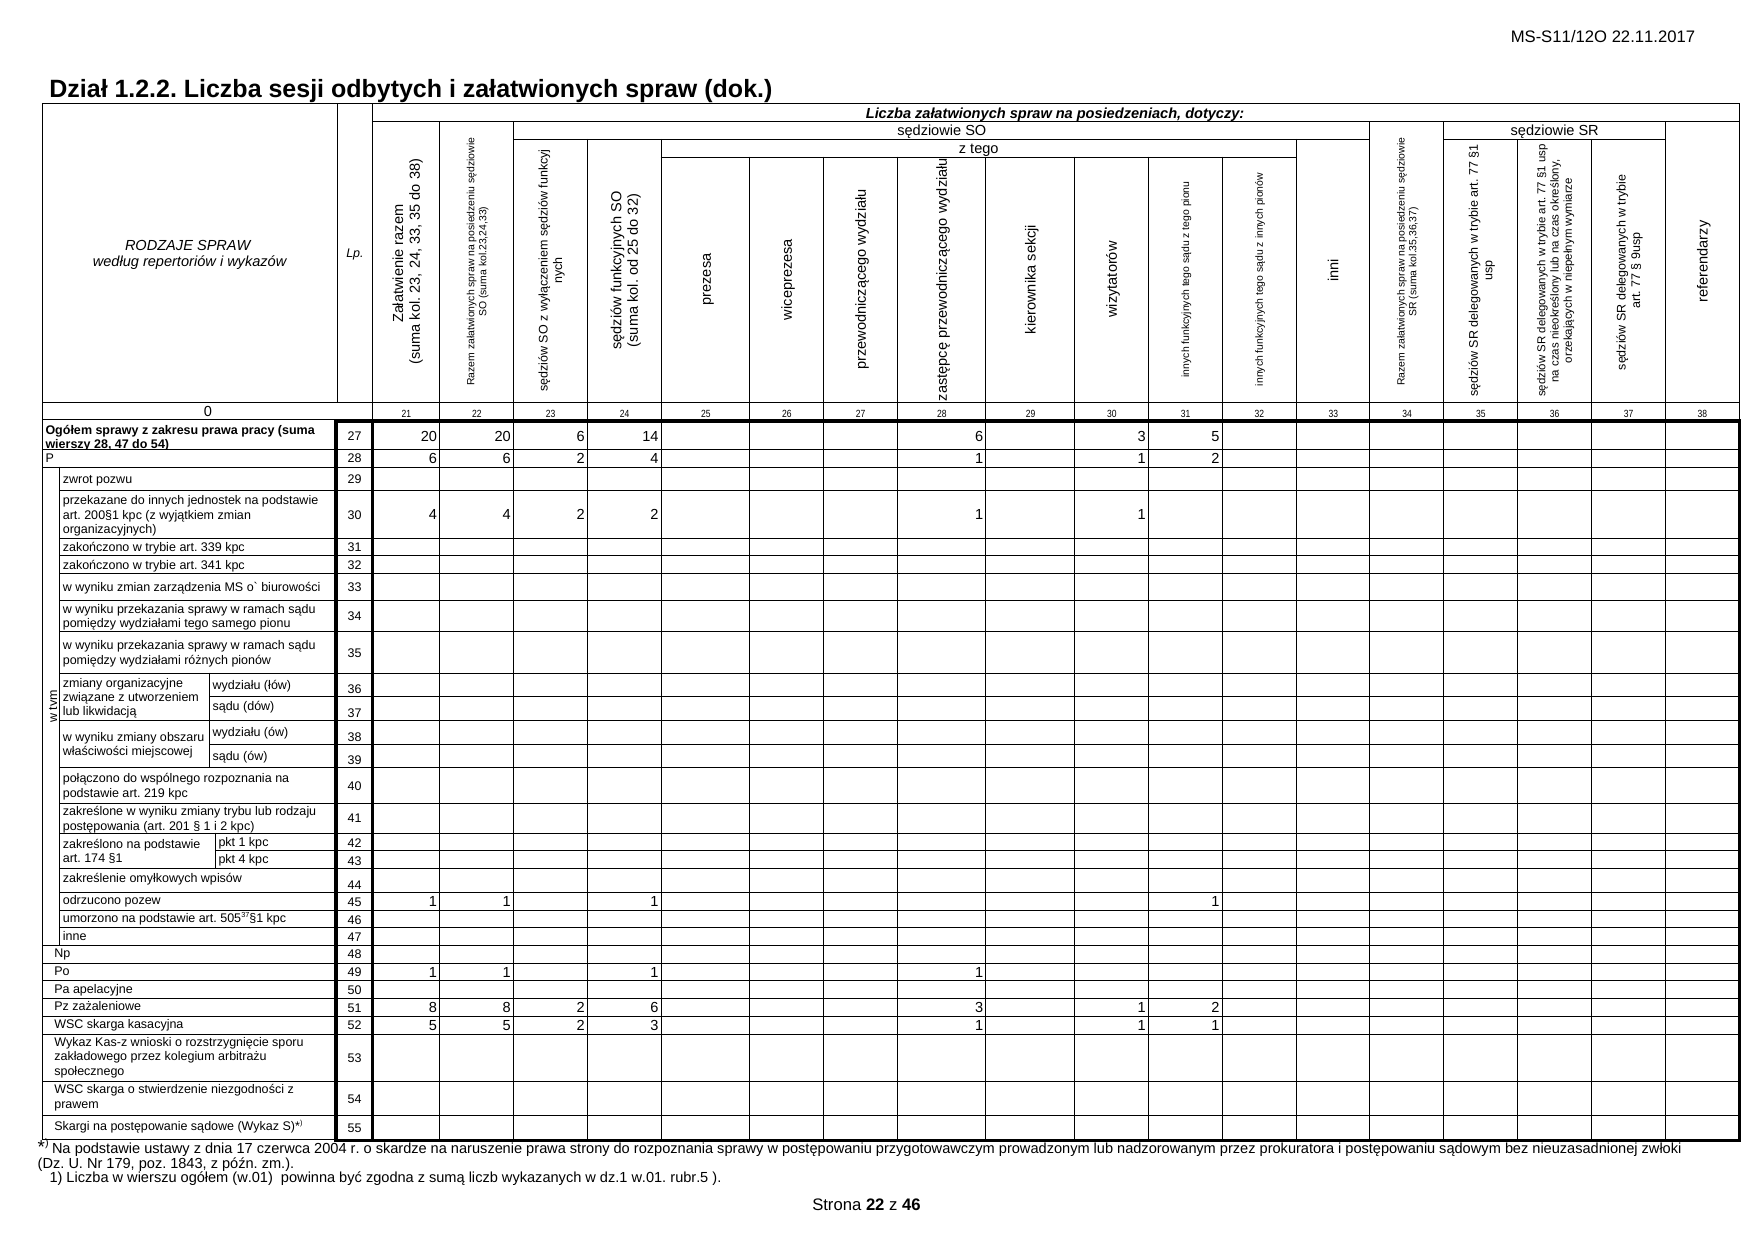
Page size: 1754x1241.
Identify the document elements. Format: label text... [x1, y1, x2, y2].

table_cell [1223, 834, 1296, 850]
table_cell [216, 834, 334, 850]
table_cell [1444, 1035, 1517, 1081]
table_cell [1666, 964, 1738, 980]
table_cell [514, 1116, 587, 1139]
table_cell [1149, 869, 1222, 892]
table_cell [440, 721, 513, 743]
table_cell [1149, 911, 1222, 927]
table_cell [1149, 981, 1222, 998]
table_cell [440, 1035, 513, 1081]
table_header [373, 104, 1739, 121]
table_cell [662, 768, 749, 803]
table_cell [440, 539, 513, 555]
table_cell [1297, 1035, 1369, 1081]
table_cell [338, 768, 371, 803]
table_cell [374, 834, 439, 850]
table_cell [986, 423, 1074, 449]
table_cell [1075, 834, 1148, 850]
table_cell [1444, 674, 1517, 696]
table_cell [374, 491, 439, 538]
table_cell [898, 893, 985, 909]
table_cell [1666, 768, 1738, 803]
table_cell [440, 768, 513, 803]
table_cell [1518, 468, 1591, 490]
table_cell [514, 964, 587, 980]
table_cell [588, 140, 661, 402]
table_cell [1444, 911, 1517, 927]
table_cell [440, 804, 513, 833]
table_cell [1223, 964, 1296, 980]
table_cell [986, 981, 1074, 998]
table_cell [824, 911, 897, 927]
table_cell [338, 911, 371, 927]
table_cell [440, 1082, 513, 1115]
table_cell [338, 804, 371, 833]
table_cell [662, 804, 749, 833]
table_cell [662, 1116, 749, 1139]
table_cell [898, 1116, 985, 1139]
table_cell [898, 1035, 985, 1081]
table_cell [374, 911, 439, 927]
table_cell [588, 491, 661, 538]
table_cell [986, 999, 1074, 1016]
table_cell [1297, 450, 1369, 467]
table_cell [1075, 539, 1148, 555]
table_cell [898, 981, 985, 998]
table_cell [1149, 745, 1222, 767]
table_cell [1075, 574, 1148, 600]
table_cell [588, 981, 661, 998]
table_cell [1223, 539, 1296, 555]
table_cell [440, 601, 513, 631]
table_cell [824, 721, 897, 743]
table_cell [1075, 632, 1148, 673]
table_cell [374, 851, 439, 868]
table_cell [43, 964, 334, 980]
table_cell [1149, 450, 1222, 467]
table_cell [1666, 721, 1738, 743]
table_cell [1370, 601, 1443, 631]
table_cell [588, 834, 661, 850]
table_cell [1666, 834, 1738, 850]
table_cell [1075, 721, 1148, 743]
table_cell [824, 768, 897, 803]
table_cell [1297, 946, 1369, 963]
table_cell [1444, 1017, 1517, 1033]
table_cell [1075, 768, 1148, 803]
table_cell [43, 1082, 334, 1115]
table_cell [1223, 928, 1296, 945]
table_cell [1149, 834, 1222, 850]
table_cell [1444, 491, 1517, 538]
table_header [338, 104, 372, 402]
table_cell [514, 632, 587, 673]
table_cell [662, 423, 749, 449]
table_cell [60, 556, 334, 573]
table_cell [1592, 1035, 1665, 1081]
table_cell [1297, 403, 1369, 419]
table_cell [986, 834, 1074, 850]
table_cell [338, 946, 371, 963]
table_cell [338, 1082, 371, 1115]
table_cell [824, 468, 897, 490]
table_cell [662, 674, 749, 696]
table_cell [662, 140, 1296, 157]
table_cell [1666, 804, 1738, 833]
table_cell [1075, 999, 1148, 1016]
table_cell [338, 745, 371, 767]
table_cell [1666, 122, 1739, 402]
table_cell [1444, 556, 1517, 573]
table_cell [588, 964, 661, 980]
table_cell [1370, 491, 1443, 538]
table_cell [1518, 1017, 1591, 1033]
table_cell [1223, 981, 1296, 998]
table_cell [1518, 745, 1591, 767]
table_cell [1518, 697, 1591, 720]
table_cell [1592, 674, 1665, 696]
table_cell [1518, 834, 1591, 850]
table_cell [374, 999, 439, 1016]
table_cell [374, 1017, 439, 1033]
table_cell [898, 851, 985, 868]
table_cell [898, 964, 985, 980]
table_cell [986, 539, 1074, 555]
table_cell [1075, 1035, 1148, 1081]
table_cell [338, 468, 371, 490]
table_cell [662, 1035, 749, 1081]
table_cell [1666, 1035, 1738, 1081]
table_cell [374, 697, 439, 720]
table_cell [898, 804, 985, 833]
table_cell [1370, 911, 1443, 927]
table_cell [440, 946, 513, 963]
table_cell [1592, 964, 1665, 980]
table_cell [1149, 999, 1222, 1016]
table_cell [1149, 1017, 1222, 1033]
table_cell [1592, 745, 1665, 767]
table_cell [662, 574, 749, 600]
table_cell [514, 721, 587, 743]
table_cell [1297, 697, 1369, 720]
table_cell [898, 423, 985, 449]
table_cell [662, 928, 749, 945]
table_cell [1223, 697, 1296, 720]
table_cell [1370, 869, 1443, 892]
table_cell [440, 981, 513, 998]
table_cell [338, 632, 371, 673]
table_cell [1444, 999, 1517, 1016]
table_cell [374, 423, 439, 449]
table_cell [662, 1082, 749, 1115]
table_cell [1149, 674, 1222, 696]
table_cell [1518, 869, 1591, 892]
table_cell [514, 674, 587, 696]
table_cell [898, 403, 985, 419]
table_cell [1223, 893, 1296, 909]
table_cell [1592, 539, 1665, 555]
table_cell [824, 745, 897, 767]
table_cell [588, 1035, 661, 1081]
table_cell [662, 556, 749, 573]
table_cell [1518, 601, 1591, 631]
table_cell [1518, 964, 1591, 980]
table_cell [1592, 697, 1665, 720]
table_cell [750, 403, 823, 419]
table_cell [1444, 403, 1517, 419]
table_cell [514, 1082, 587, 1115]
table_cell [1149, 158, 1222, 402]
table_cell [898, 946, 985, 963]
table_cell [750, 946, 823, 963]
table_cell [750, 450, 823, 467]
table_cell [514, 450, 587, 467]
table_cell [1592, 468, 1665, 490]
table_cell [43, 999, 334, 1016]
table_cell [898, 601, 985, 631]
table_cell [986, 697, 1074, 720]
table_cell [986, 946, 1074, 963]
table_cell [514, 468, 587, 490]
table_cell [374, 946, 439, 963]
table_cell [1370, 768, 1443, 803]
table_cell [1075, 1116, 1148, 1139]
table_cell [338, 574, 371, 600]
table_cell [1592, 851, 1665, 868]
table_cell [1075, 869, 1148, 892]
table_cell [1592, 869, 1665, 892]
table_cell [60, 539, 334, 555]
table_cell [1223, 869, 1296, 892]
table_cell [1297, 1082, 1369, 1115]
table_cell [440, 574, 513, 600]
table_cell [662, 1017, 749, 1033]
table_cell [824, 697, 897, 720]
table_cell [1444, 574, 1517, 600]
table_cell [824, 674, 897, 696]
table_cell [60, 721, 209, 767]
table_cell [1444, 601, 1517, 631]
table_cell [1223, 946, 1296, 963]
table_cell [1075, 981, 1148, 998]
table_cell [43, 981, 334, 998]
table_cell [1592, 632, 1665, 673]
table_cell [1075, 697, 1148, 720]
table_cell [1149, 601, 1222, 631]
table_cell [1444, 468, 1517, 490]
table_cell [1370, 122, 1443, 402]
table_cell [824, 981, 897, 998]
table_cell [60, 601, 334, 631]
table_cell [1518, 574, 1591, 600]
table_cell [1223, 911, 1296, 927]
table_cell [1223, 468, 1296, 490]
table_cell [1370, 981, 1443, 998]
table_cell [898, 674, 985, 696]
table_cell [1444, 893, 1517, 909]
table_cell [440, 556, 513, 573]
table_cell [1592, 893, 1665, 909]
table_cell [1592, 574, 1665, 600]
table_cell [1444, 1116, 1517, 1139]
text Dział 1.2.2. Liczba sesji odbytych i załatwionych spraw (dok.) [49, 74, 1695, 103]
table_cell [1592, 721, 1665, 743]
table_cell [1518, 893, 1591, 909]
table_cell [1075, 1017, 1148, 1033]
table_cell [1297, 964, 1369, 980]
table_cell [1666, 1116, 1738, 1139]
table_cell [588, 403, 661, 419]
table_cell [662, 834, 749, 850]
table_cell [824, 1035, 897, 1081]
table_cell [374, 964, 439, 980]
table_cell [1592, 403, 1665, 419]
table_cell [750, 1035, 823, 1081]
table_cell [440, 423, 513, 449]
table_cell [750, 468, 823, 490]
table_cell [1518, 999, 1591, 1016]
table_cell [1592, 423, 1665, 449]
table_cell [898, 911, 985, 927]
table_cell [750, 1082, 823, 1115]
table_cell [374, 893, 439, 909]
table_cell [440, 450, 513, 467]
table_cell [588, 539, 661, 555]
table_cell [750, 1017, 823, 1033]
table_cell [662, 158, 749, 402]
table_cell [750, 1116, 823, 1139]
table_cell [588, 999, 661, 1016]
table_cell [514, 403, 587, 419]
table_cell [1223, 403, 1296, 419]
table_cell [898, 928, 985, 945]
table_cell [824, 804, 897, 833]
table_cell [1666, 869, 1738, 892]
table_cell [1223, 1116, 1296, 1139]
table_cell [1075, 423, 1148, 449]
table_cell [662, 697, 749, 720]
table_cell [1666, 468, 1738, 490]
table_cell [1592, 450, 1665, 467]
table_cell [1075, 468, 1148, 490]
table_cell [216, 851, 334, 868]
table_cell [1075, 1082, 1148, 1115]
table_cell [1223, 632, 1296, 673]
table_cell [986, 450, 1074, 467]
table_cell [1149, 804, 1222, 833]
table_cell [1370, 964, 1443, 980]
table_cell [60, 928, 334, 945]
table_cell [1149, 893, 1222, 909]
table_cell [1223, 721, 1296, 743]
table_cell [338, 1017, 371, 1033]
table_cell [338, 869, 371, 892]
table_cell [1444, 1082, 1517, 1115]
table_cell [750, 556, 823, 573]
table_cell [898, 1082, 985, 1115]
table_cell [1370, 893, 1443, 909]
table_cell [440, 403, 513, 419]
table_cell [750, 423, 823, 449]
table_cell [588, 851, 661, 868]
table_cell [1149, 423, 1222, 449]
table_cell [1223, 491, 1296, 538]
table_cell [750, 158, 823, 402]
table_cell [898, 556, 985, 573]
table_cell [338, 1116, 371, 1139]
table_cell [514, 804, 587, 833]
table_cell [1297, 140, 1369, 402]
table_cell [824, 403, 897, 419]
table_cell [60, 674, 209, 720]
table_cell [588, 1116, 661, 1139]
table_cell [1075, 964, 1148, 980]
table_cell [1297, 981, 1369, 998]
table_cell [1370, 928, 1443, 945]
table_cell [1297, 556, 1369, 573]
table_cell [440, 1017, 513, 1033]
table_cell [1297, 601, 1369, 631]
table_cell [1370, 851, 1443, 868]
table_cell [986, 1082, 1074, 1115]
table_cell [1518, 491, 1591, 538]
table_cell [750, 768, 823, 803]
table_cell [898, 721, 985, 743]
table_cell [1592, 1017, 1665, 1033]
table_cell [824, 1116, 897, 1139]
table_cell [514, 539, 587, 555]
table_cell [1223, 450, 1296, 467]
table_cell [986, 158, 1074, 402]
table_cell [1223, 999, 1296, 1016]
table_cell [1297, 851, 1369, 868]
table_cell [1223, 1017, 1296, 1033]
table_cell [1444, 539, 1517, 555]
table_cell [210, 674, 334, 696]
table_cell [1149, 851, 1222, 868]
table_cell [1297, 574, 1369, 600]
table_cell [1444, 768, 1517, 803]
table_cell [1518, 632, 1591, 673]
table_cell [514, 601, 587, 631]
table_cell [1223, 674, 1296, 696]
text *) Na podstawie ustawy z dnia 17 czerwca 2004 r. o skardze na naruszenie prawa strony do rozpoznania sprawy w postępowaniu przygotowawczym prowadzonym lub nadzorowanym przez prokuratora i postępowaniu sądowym bez nieuzasadnionej zwłoki (Dz. U. Nr 179, poz. 1843, z późn. zm.). [37, 1142, 1695, 1171]
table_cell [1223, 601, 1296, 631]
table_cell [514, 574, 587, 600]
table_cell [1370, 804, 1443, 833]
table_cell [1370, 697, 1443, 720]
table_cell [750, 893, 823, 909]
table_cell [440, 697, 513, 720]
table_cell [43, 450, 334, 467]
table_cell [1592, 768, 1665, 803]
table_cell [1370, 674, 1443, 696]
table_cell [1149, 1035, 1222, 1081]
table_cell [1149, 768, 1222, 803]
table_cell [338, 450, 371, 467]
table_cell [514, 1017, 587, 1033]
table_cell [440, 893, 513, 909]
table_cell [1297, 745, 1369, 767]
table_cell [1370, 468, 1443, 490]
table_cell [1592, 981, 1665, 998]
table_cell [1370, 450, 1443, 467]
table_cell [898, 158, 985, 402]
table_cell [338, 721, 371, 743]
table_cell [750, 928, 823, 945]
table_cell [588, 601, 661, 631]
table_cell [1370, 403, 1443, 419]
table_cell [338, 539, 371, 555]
text 1) Liczba w wierszu ogółem (w.01) powinna być zgodna z sumą liczb wykazanych w dz.1 w.01. rubr.5 ). [49, 1171, 1695, 1186]
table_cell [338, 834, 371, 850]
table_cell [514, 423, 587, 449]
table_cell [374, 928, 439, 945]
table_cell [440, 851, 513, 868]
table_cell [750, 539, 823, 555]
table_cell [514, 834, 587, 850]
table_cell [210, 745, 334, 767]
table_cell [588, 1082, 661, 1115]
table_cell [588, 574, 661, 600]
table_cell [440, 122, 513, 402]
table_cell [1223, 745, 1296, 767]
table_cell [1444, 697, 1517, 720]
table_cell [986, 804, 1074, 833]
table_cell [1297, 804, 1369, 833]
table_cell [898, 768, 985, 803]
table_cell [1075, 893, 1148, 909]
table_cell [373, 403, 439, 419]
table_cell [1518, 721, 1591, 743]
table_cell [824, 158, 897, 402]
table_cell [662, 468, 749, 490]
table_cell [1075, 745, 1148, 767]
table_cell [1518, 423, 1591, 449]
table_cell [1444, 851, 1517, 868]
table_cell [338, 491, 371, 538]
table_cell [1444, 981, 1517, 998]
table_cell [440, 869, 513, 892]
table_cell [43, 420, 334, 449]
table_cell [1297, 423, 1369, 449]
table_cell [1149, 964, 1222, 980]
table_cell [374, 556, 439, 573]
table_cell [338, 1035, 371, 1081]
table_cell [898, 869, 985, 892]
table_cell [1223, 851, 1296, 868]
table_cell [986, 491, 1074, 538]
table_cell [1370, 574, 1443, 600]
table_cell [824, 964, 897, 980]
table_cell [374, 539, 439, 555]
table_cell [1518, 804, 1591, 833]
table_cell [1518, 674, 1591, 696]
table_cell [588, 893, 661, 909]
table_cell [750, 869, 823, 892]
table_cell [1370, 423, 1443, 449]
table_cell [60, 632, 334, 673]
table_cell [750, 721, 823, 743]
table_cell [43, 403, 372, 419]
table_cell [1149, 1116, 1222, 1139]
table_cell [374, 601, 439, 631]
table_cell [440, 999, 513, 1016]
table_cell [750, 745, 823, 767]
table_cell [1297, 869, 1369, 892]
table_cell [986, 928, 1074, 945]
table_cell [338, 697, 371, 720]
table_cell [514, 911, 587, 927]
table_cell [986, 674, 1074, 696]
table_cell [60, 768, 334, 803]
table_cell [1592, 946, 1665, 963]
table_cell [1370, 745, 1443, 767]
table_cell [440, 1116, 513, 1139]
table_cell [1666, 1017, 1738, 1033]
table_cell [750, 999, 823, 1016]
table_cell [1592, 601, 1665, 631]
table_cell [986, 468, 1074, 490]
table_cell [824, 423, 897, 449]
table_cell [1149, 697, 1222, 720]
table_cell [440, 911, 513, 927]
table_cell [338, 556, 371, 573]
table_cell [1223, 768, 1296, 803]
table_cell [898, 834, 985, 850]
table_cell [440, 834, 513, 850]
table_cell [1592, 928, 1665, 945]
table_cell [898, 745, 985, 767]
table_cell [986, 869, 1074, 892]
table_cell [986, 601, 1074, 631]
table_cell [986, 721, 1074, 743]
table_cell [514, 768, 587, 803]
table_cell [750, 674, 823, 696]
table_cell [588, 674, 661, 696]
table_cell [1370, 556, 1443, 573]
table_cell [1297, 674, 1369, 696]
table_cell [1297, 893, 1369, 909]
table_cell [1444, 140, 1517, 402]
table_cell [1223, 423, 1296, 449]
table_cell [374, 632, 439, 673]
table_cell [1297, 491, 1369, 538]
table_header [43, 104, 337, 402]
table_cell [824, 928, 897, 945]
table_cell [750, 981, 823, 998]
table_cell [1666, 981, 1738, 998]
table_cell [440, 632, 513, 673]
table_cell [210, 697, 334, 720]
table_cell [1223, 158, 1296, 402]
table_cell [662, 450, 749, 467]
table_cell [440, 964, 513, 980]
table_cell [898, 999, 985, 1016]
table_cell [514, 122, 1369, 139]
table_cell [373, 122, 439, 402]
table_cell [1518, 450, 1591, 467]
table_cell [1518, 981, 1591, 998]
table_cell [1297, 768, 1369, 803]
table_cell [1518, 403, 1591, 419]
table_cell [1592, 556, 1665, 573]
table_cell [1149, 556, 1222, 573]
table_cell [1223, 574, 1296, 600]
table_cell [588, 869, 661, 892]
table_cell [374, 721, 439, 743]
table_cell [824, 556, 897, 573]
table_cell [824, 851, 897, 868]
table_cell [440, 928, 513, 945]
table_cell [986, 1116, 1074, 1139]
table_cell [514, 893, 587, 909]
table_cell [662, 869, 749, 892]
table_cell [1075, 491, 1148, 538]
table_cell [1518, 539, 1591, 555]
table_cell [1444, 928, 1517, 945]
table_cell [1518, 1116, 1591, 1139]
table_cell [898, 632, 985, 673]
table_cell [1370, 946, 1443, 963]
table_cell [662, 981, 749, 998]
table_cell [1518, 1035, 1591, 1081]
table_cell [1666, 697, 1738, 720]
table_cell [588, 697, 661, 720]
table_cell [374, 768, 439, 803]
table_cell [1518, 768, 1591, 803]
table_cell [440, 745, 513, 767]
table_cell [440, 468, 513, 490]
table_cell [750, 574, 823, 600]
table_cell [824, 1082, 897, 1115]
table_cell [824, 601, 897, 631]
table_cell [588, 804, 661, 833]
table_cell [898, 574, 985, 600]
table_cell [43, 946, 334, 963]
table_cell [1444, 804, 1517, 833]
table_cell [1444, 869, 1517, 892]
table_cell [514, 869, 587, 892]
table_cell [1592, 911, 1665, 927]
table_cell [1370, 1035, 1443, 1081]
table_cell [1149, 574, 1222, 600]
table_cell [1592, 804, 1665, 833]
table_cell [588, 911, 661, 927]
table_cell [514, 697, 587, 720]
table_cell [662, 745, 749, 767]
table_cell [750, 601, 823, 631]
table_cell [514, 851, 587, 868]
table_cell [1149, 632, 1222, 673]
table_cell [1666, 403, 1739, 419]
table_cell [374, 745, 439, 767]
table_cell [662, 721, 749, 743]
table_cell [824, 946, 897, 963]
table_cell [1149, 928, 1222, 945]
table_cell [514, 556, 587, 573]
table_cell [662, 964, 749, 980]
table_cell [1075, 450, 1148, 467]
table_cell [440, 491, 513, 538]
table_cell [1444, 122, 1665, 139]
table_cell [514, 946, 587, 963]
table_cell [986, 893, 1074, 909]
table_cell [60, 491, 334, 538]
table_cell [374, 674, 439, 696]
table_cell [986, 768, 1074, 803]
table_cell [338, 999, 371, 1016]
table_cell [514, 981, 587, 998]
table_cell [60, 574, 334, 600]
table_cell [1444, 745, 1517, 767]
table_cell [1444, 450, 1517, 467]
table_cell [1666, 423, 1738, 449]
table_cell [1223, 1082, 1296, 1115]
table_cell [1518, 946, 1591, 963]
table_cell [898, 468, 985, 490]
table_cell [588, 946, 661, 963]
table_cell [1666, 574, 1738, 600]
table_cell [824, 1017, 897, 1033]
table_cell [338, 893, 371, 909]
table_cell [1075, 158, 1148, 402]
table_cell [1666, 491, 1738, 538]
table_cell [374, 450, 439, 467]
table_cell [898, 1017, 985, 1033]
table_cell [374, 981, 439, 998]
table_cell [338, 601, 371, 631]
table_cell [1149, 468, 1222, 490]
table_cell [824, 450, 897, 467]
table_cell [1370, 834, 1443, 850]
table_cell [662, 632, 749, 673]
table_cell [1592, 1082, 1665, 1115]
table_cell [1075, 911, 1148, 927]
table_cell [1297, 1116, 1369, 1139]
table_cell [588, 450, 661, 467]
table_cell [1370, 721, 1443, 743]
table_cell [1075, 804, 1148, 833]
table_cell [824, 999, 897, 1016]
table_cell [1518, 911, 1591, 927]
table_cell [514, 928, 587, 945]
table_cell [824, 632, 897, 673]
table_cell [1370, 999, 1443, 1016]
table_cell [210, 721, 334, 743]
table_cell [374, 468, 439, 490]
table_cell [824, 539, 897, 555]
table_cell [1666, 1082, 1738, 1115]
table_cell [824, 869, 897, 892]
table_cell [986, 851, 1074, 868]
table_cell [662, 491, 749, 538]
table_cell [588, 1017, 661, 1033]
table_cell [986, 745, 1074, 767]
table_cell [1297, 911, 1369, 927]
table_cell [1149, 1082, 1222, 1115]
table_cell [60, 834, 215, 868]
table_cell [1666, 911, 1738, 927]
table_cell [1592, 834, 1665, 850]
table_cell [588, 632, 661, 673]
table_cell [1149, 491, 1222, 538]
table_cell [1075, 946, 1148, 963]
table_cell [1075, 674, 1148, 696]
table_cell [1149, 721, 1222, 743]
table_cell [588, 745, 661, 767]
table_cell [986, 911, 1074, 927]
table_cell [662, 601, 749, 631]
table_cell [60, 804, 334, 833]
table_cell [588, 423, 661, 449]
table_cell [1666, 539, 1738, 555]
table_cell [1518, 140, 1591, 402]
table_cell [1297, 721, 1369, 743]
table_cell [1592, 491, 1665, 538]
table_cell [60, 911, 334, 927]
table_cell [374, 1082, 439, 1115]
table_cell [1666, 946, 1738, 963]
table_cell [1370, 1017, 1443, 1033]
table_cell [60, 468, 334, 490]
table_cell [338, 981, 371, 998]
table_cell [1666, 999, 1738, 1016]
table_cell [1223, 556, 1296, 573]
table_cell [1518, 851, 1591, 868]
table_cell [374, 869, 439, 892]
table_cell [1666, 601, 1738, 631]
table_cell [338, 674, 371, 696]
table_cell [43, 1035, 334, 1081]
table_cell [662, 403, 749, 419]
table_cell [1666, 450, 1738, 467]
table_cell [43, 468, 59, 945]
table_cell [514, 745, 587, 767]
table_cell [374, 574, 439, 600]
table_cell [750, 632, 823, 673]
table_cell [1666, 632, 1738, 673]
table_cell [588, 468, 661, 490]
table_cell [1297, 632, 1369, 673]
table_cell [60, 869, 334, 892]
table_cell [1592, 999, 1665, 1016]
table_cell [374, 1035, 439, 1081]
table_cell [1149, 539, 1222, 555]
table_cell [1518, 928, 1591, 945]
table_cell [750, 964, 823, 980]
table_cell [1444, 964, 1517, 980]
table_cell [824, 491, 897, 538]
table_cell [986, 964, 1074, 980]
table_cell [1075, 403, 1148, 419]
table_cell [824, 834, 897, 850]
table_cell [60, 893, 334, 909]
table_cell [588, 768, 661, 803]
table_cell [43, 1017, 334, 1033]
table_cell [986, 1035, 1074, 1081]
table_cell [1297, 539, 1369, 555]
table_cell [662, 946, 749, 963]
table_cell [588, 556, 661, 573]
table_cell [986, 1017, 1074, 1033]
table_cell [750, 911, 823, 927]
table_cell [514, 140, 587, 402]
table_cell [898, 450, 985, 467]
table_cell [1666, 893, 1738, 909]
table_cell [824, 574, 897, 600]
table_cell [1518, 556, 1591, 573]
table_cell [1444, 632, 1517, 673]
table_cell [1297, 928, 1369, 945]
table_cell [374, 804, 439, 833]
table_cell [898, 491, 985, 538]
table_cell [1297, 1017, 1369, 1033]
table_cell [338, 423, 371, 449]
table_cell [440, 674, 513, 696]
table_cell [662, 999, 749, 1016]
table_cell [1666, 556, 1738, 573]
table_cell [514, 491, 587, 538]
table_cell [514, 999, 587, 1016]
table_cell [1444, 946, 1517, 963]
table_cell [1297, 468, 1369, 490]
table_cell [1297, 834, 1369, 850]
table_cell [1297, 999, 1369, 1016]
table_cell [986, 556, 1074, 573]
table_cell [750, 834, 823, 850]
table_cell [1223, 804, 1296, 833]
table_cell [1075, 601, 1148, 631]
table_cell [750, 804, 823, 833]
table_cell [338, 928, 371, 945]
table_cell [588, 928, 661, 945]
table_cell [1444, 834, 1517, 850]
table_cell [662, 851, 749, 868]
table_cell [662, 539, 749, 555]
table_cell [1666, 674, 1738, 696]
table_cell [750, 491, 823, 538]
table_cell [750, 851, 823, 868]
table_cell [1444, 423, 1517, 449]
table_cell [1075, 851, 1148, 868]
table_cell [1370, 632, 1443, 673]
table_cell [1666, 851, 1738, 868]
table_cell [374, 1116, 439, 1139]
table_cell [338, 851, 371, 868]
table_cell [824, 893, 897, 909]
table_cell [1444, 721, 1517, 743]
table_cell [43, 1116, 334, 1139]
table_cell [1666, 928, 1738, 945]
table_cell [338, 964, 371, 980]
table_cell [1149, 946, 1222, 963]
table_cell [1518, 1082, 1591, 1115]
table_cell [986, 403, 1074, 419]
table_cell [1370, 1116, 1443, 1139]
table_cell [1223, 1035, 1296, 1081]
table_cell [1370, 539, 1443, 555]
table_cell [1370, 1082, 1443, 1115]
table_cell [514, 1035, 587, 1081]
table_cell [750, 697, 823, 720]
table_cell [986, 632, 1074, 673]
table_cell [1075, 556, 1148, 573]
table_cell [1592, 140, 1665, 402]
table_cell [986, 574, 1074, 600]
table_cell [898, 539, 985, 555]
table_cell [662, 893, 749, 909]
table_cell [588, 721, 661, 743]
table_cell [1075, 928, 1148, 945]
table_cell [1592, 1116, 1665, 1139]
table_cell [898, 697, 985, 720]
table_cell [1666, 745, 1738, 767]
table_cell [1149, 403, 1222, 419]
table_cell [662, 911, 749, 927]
